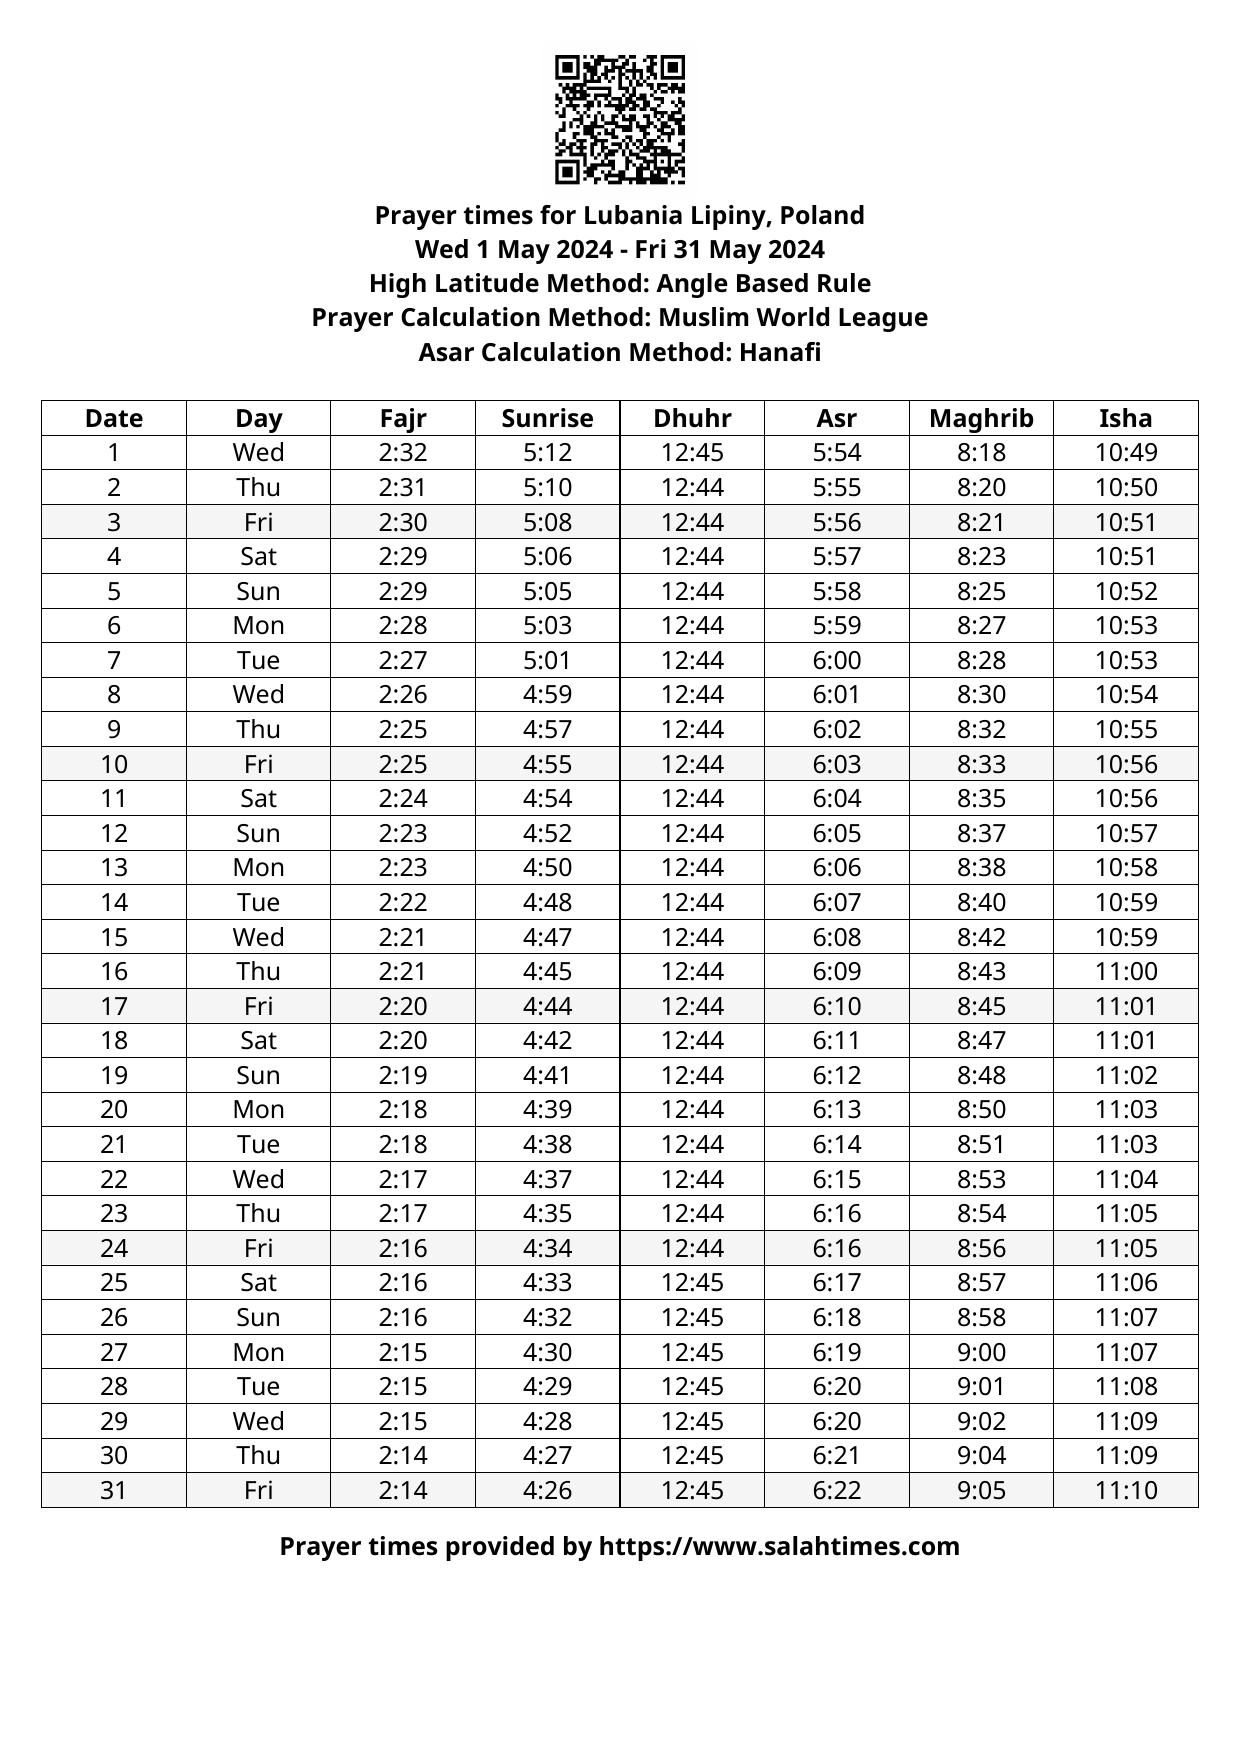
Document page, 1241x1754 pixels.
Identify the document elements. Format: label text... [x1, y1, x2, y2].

table_cell 24 [42, 1231, 186, 1264]
table_cell Wed [187, 1404, 330, 1437]
table_cell Fri [187, 505, 330, 538]
table_cell 11:02 [1054, 1058, 1198, 1092]
table_cell Wed [187, 436, 330, 469]
table_cell 10 [42, 747, 186, 780]
table_cell 4:34 [476, 1231, 619, 1264]
table_cell 2:20 [331, 989, 475, 1022]
table_cell 2:17 [331, 1196, 475, 1230]
table_cell 11:08 [1054, 1369, 1198, 1403]
table_cell 8:53 [910, 1162, 1053, 1195]
table_cell 20 [42, 1093, 186, 1126]
table_cell 9:05 [910, 1473, 1053, 1507]
table_cell 10:57 [1054, 816, 1198, 849]
table_cell 8:48 [910, 1058, 1053, 1092]
table_cell 18 [42, 1024, 186, 1057]
table_cell 15 [42, 920, 186, 953]
table_cell 13 [42, 851, 186, 884]
table_cell 4:39 [476, 1093, 619, 1126]
table_cell 28 [42, 1369, 186, 1403]
table_cell 12:44 [621, 989, 764, 1022]
table_cell 6:14 [765, 1127, 909, 1161]
table_cell 6:21 [765, 1439, 909, 1472]
table_cell 2:28 [331, 609, 475, 642]
table_cell 3 [42, 505, 186, 538]
table_cell Thu [187, 1439, 330, 1472]
table_header Asr [765, 401, 909, 434]
table_cell 9:01 [910, 1369, 1053, 1403]
table_cell 4:32 [476, 1300, 619, 1334]
table_cell 12:45 [621, 1369, 764, 1403]
table_cell 12 [42, 816, 186, 849]
table_cell 6:15 [765, 1162, 909, 1195]
table_cell 9:02 [910, 1404, 1053, 1437]
table_cell 10:59 [1054, 920, 1198, 953]
table_cell 2:15 [331, 1335, 475, 1368]
table_cell 9 [42, 712, 186, 746]
table_cell Fri [187, 747, 330, 780]
table_header Dhuhr [621, 401, 764, 434]
table_cell 8:42 [910, 920, 1053, 953]
table_cell Mon [187, 1093, 330, 1126]
table_cell 8:58 [910, 1300, 1053, 1334]
table_cell 8:40 [910, 885, 1053, 919]
table_cell Sat [187, 781, 330, 815]
table_cell 6:01 [765, 678, 909, 711]
table_cell 2:26 [331, 678, 475, 711]
table_cell 5:12 [476, 436, 619, 469]
text High Latitude Method: Angle Based Rule [42, 266, 1198, 300]
table_cell 2:19 [331, 1058, 475, 1092]
table_cell 12:44 [621, 643, 764, 677]
table_cell 5:55 [765, 470, 909, 504]
table_cell 11:03 [1054, 1093, 1198, 1126]
picture [542, 41, 699, 198]
text Prayer times for Lubania Lipiny, Poland [42, 198, 1198, 232]
table_cell 6:20 [765, 1404, 909, 1437]
table_cell 2:27 [331, 643, 475, 677]
table_cell Mon [187, 1335, 330, 1368]
table_cell 10:51 [1054, 505, 1198, 538]
table_cell 2:25 [331, 747, 475, 780]
table_cell 8:30 [910, 678, 1053, 711]
table_cell 6:18 [765, 1300, 909, 1334]
table_cell 4:28 [476, 1404, 619, 1437]
table_cell 12:44 [621, 1127, 764, 1161]
table_cell Tue [187, 643, 330, 677]
table_cell Tue [187, 1127, 330, 1161]
table_cell 6:17 [765, 1266, 909, 1299]
table_cell 6:19 [765, 1335, 909, 1368]
table_cell 6 [42, 609, 186, 642]
table_cell 5:05 [476, 574, 619, 607]
table_cell 6:13 [765, 1093, 909, 1126]
table_cell Thu [187, 470, 330, 504]
table_cell 2:29 [331, 539, 475, 573]
table_cell 12:44 [621, 885, 764, 919]
table_cell 26 [42, 1300, 186, 1334]
table_cell 11:05 [1054, 1231, 1198, 1264]
table_cell 11 [42, 781, 186, 815]
table_cell 11:01 [1054, 989, 1198, 1022]
table_cell 12:44 [621, 816, 764, 849]
table_header Day [187, 401, 330, 434]
table_cell 8:57 [910, 1266, 1053, 1299]
table_cell Wed [187, 1162, 330, 1195]
table_cell 5:59 [765, 609, 909, 642]
table_cell 10:56 [1054, 747, 1198, 780]
table_cell 2:17 [331, 1162, 475, 1195]
table_cell 2:23 [331, 851, 475, 884]
table_cell 2:15 [331, 1369, 475, 1403]
table_cell 4:52 [476, 816, 619, 849]
table_cell 5:54 [765, 436, 909, 469]
table_cell 6:20 [765, 1369, 909, 1403]
table_cell 6:16 [765, 1231, 909, 1264]
table_cell 9:04 [910, 1439, 1053, 1472]
table_cell 5:58 [765, 574, 909, 607]
table_cell 8:25 [910, 574, 1053, 607]
table_cell 6:08 [765, 920, 909, 953]
table_cell 12:44 [621, 851, 764, 884]
table_cell 2:14 [331, 1439, 475, 1472]
table_cell 4:44 [476, 989, 619, 1022]
table_cell 12:44 [621, 505, 764, 538]
table_cell 2:29 [331, 574, 475, 607]
table_cell 2:25 [331, 712, 475, 746]
table_cell 8:56 [910, 1231, 1053, 1264]
table_cell 12:45 [621, 1439, 764, 1472]
table_cell 12:44 [621, 539, 764, 573]
table_cell 2:14 [331, 1473, 475, 1507]
table_cell 12:44 [621, 678, 764, 711]
table_cell 6:03 [765, 747, 909, 780]
table_cell 5:01 [476, 643, 619, 677]
table_cell 8:18 [910, 436, 1053, 469]
table_cell 4:57 [476, 712, 619, 746]
table_cell 12:44 [621, 1093, 764, 1126]
table_cell 10:55 [1054, 712, 1198, 746]
table_cell 11:07 [1054, 1300, 1198, 1334]
table_cell 12:44 [621, 781, 764, 815]
table_cell 4:38 [476, 1127, 619, 1161]
table_cell 10:53 [1054, 609, 1198, 642]
table_cell Sun [187, 1300, 330, 1334]
table_cell Wed [187, 678, 330, 711]
table_cell 10:50 [1054, 470, 1198, 504]
table_cell 23 [42, 1196, 186, 1230]
table_cell 2:21 [331, 920, 475, 953]
table_cell 10:49 [1054, 436, 1198, 469]
table_cell 4:41 [476, 1058, 619, 1092]
table_cell 4:29 [476, 1369, 619, 1403]
table_cell 4:48 [476, 885, 619, 919]
table_cell 12:44 [621, 1231, 764, 1264]
table_cell 5:56 [765, 505, 909, 538]
table_cell 4:45 [476, 954, 619, 988]
table_cell 6:04 [765, 781, 909, 815]
table_cell 2 [42, 470, 186, 504]
table_cell 8:50 [910, 1093, 1053, 1126]
table_cell 6:02 [765, 712, 909, 746]
table_cell Fri [187, 1231, 330, 1264]
table_cell Sun [187, 574, 330, 607]
table_cell 16 [42, 954, 186, 988]
table_cell 5:08 [476, 505, 619, 538]
table_cell Sat [187, 1024, 330, 1057]
table_cell Sat [187, 1266, 330, 1299]
table_cell 12:45 [621, 1473, 764, 1507]
table_cell 2:22 [331, 885, 475, 919]
table_cell 10:51 [1054, 539, 1198, 573]
table_cell 4:30 [476, 1335, 619, 1368]
table_cell 17 [42, 989, 186, 1022]
table_cell 8:43 [910, 954, 1053, 988]
table_cell 31 [42, 1473, 186, 1507]
table_cell 6:07 [765, 885, 909, 919]
table_cell 12:44 [621, 954, 764, 988]
table_cell 2:20 [331, 1024, 475, 1057]
table_cell 11:03 [1054, 1127, 1198, 1161]
table_cell 11:09 [1054, 1404, 1198, 1437]
table_cell 11:06 [1054, 1266, 1198, 1299]
table_cell Tue [187, 1369, 330, 1403]
table_cell 5 [42, 574, 186, 607]
table_cell 8:38 [910, 851, 1053, 884]
table_cell 12:44 [621, 574, 764, 607]
table_cell 2:16 [331, 1300, 475, 1334]
table_cell 8:37 [910, 816, 1053, 849]
table_cell 10:59 [1054, 885, 1198, 919]
table_cell Wed [187, 920, 330, 953]
table_cell Fri [187, 989, 330, 1022]
table_cell 8:33 [910, 747, 1053, 780]
table_cell 10:53 [1054, 643, 1198, 677]
table_header Sunrise [476, 401, 619, 434]
table_cell 12:45 [621, 1266, 764, 1299]
table_cell 30 [42, 1439, 186, 1472]
table_cell 6:06 [765, 851, 909, 884]
table_cell 6:16 [765, 1196, 909, 1230]
table_cell 10:58 [1054, 851, 1198, 884]
table_cell 2:18 [331, 1127, 475, 1161]
table_cell 8 [42, 678, 186, 711]
table_cell 10:54 [1054, 678, 1198, 711]
table_cell 11:01 [1054, 1024, 1198, 1057]
table_cell 14 [42, 885, 186, 919]
table_cell 25 [42, 1266, 186, 1299]
text Asar Calculation Method: Hanafi [42, 334, 1198, 368]
table_cell 22 [42, 1162, 186, 1195]
table_cell 21 [42, 1127, 186, 1161]
table_cell 1 [42, 436, 186, 469]
table_cell 8:54 [910, 1196, 1053, 1230]
table_cell 6:22 [765, 1473, 909, 1507]
table_cell 12:44 [621, 1058, 764, 1092]
table_cell 19 [42, 1058, 186, 1092]
table_cell 2:16 [331, 1266, 475, 1299]
table_cell 12:44 [621, 747, 764, 780]
table_cell 29 [42, 1404, 186, 1437]
table_cell 4:55 [476, 747, 619, 780]
table_cell 11:00 [1054, 954, 1198, 988]
text Prayer times provided by https://www.salahtimes.com [42, 1528, 1198, 1563]
table_cell Thu [187, 954, 330, 988]
table_cell 6:09 [765, 954, 909, 988]
table_cell 8:27 [910, 609, 1053, 642]
table_cell 6:05 [765, 816, 909, 849]
text Prayer Calculation Method: Muslim World League [42, 300, 1198, 334]
table_cell 4:50 [476, 851, 619, 884]
table_cell 12:45 [621, 1335, 764, 1368]
table_cell 5:57 [765, 539, 909, 573]
table_cell 8:47 [910, 1024, 1053, 1057]
text Wed 1 May 2024 - Fri 31 May 2024 [42, 232, 1198, 266]
table_cell 5:03 [476, 609, 619, 642]
table_cell Thu [187, 712, 330, 746]
table_cell 12:44 [621, 470, 764, 504]
table_cell 8:21 [910, 505, 1053, 538]
table_cell 8:32 [910, 712, 1053, 746]
table_cell 5:10 [476, 470, 619, 504]
table_cell 12:44 [621, 1196, 764, 1230]
table_cell 5:06 [476, 539, 619, 573]
table_cell 10:52 [1054, 574, 1198, 607]
table_cell 4:47 [476, 920, 619, 953]
table_cell 4:26 [476, 1473, 619, 1507]
table_cell 11:09 [1054, 1439, 1198, 1472]
table_cell 2:16 [331, 1231, 475, 1264]
table_cell 2:18 [331, 1093, 475, 1126]
table_cell 12:45 [621, 436, 764, 469]
table_cell Fri [187, 1473, 330, 1507]
table_cell 4 [42, 539, 186, 573]
table_cell 12:45 [621, 1404, 764, 1437]
table_cell 11:07 [1054, 1335, 1198, 1368]
table_cell 6:12 [765, 1058, 909, 1092]
table_cell 2:32 [331, 436, 475, 469]
table_header Maghrib [910, 401, 1053, 434]
table_cell Sat [187, 539, 330, 573]
table_cell 2:31 [331, 470, 475, 504]
table_cell Sun [187, 1058, 330, 1092]
table_cell 27 [42, 1335, 186, 1368]
table_cell 11:05 [1054, 1196, 1198, 1230]
table_cell 2:30 [331, 505, 475, 538]
table_cell 2:15 [331, 1404, 475, 1437]
table_cell Sun [187, 816, 330, 849]
table_cell 4:35 [476, 1196, 619, 1230]
table_cell 8:51 [910, 1127, 1053, 1161]
table_cell Thu [187, 1196, 330, 1230]
table_cell 11:04 [1054, 1162, 1198, 1195]
table_cell 12:44 [621, 1162, 764, 1195]
table_cell 2:21 [331, 954, 475, 988]
table_cell 4:37 [476, 1162, 619, 1195]
table_cell 12:45 [621, 1300, 764, 1334]
table_cell 6:10 [765, 989, 909, 1022]
table_cell 8:45 [910, 989, 1053, 1022]
table_cell 7 [42, 643, 186, 677]
table_cell 4:42 [476, 1024, 619, 1057]
table_header Fajr [331, 401, 475, 434]
table_cell Mon [187, 851, 330, 884]
table_cell 12:44 [621, 1024, 764, 1057]
table_cell 2:24 [331, 781, 475, 815]
table_cell 12:44 [621, 609, 764, 642]
table_cell 4:59 [476, 678, 619, 711]
table_cell 2:23 [331, 816, 475, 849]
table_cell 4:27 [476, 1439, 619, 1472]
table_cell 6:11 [765, 1024, 909, 1057]
table_cell 4:33 [476, 1266, 619, 1299]
table_cell 9:00 [910, 1335, 1053, 1368]
table_cell 12:44 [621, 920, 764, 953]
table_header Date [42, 401, 186, 434]
table_cell 4:54 [476, 781, 619, 815]
table_header Isha [1054, 401, 1198, 434]
table_cell 8:20 [910, 470, 1053, 504]
table_cell 6:00 [765, 643, 909, 677]
table_cell 8:23 [910, 539, 1053, 573]
table_cell Tue [187, 885, 330, 919]
table_cell 8:35 [910, 781, 1053, 815]
table_cell 8:28 [910, 643, 1053, 677]
table_cell 10:56 [1054, 781, 1198, 815]
table_cell Mon [187, 609, 330, 642]
table_cell 11:10 [1054, 1473, 1198, 1507]
table_cell 12:44 [621, 712, 764, 746]
